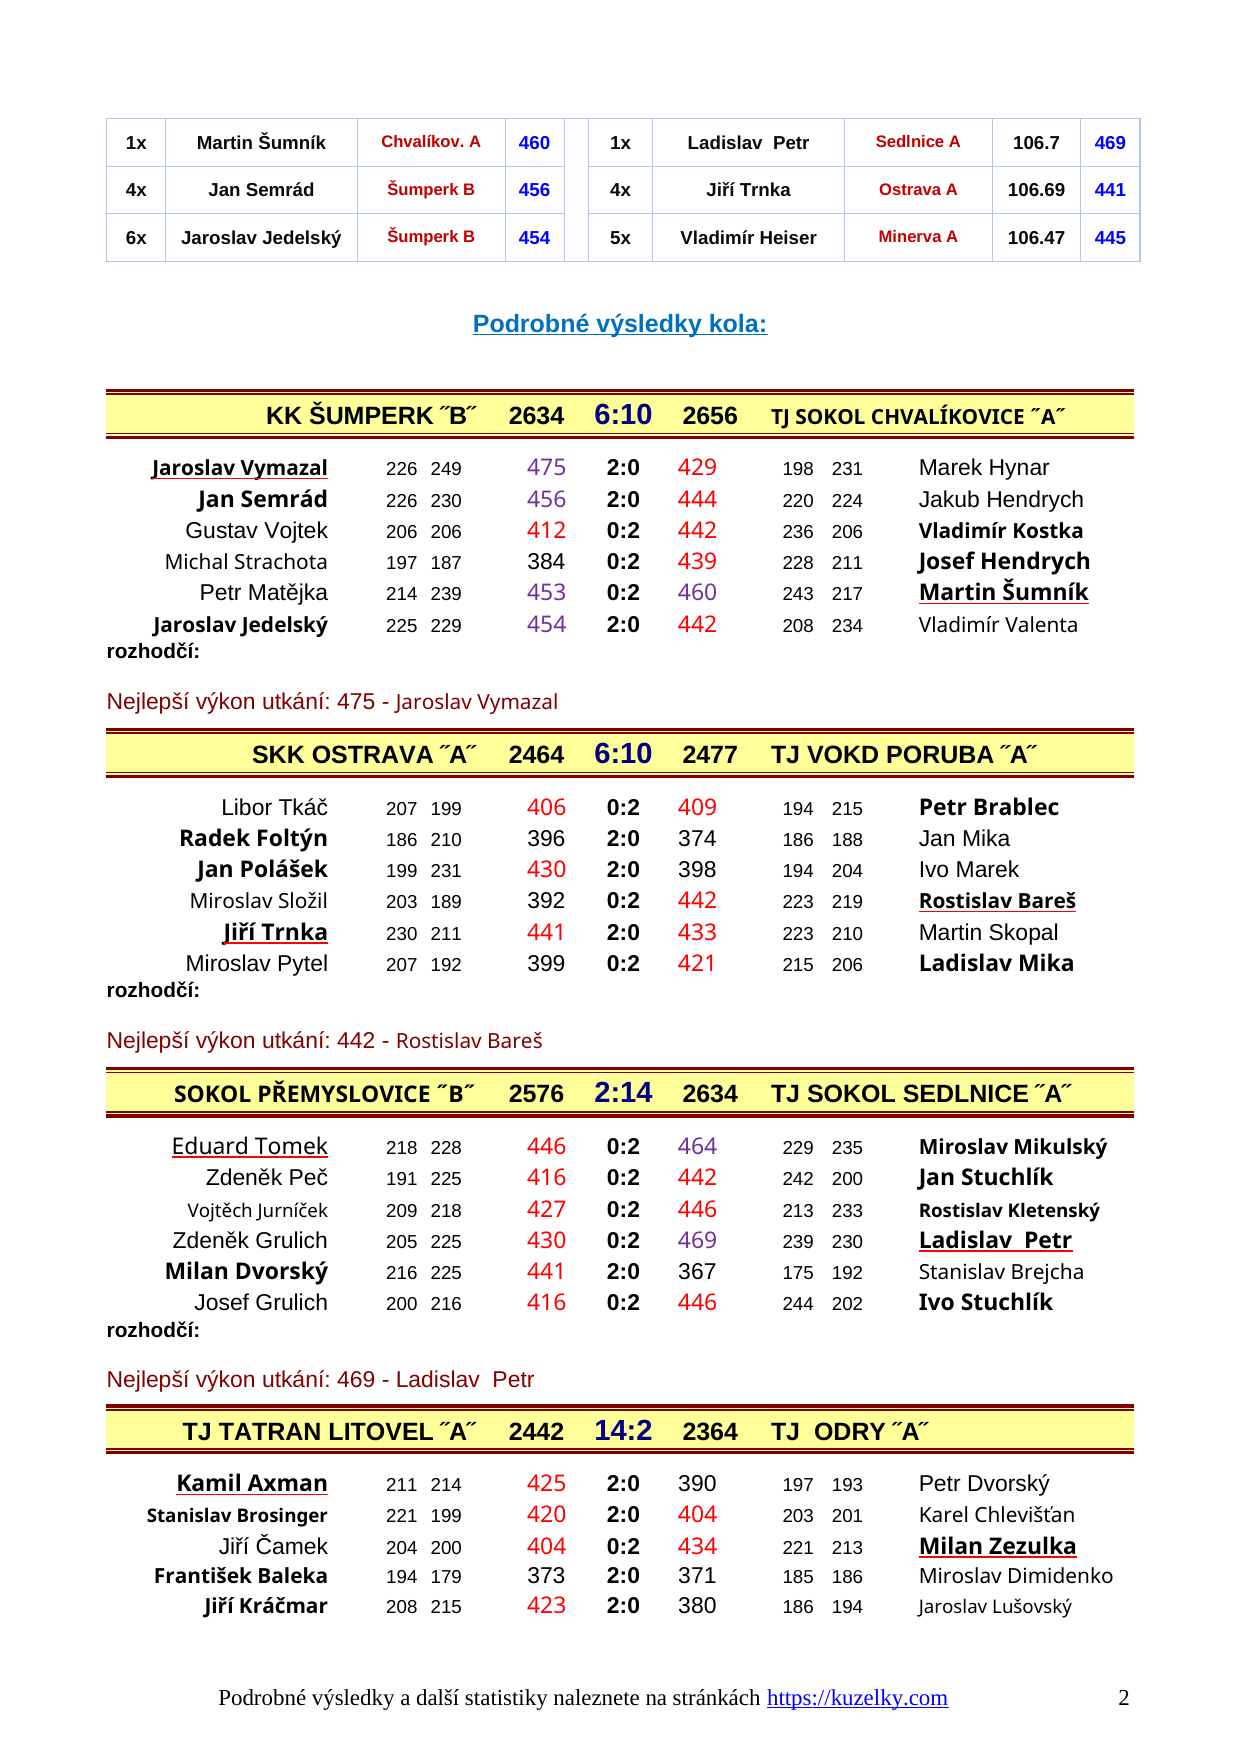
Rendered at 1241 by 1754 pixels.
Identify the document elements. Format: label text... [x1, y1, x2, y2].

table_cell 4x [589, 167, 652, 213]
text rozhodčí: [106, 1318, 1134, 1342]
text Jiří Trnka 230 211 441 2:0 433 223 210 Martin Skopal [106, 915, 1134, 947]
text Zdeněk Peč 191 225 416 0:2 442 242 200 Jan Stuchlík [106, 1161, 1134, 1193]
table_cell Martin Šumník [166, 119, 357, 166]
text rozhodčí: [106, 978, 1134, 1002]
text Michal Strachota 197 187 384 0:2 439 228 211 Josef Hendrych [106, 545, 1134, 576]
table_cell 4x [107, 167, 165, 213]
table_cell Vladimír Heiser [653, 214, 844, 261]
text rozhodčí: [106, 639, 1134, 663]
table_cell 106.69 [993, 167, 1080, 213]
text Gustav Vojtek 206 206 412 0:2 442 236 206 Vladimír Kostka [106, 514, 1134, 545]
text Jiří Kráčmar 208 215 423 2:0 380 186 194 Jaroslav Lušovský [106, 1589, 1134, 1621]
text Jan Semrád 226 230 456 2:0 444 220 224 Jakub Hendrych [106, 483, 1134, 514]
text Kamil Axman 211 214 425 2:0 390 197 193 Petr Dvorský [106, 1467, 1134, 1498]
text Eduard Tomek 218 228 446 0:2 464 229 235 Miroslav Mikulský [106, 1130, 1134, 1161]
text Libor Tkáč 207 199 406 0:2 409 194 215 Petr Brablec [106, 790, 1134, 822]
table_cell 456 [506, 167, 564, 213]
text Nejlepší výkon utkání: 469 - Ladislav Petr [106, 1366, 1134, 1392]
text Miroslav Složil 203 189 392 0:2 442 223 219 Rostislav Bareš [106, 884, 1134, 915]
table_cell 5x [589, 214, 652, 261]
text Josef Grulich 200 216 416 0:2 446 244 202 Ivo Stuchlík [106, 1286, 1134, 1318]
table_cell 460 [506, 119, 564, 166]
table_cell Jan Semrád [166, 167, 357, 213]
table_cell Ladislav Petr [653, 119, 844, 166]
text Jaroslav Jedelský 225 229 454 2:0 442 208 234 Vladimír Valenta [106, 608, 1134, 639]
text Zdeněk Grulich 205 225 430 0:2 469 239 230 Ladislav Petr [106, 1224, 1134, 1255]
text TJ Tatran Litovel ˝A˝ 2442 14:2 2364 TJ Odry ˝A˝ [106, 1411, 1134, 1448]
text Podrobné výsledky kola: [94, 308, 1145, 337]
text SKK Ostrava ˝A˝ 2464 6:10 2477 TJ VOKD Poruba ˝A˝ [106, 734, 1134, 772]
text Sokol Přemyslovice ˝B˝ 2576 2:14 2634 TJ Sokol Sedlnice ˝A˝ [106, 1073, 1134, 1111]
table_cell 454 [506, 214, 564, 261]
text Miroslav Pytel 207 192 399 0:2 421 215 206 Ladislav Mika [106, 947, 1134, 978]
text Stanislav Brosinger 221 199 420 2:0 404 203 201 Karel Chlevišťan [106, 1498, 1134, 1529]
table_cell Šumperk B [358, 214, 505, 261]
table_cell 1x [589, 119, 652, 166]
text Petr Matějka 214 239 453 0:2 460 243 217 Martin Šumník [106, 576, 1134, 608]
table_cell 106.7 [993, 119, 1080, 166]
text KK Šumperk ˝B˝ 2634 6:10 2656 TJ Sokol Chvalíkovice ˝A˝ [106, 395, 1134, 433]
table_cell Ostrava A [845, 167, 992, 213]
table_cell Sedlnice A [845, 119, 992, 166]
table_cell 1x [107, 119, 165, 166]
table_cell 441 [1081, 167, 1139, 213]
table_cell Jiří Trnka [653, 167, 844, 213]
text Radek Foltýn 186 210 396 2:0 374 186 188 Jan Mika [106, 822, 1134, 853]
table_cell 6x [107, 214, 165, 261]
text Jaroslav Vymazal 226 249 475 2:0 429 198 231 Marek Hynar [106, 451, 1134, 483]
text Jan Polášek 199 231 430 2:0 398 194 204 Ivo Marek [106, 853, 1134, 884]
table_cell Chvalíkov. A [358, 119, 505, 166]
text Nejlepší výkon utkání: 475 - Jaroslav Vymazal [106, 687, 1134, 715]
text Jiří Čamek 204 200 404 0:2 434 221 213 Milan Zezulka [106, 1529, 1134, 1561]
text Milan Dvorský 216 225 441 2:0 367 175 192 Stanislav Brejcha [106, 1255, 1134, 1286]
table_cell Šumperk B [358, 167, 505, 213]
table_cell 445 [1081, 214, 1139, 261]
table_cell 106.47 [993, 214, 1080, 261]
text Vojtěch Jurníček 209 218 427 0:2 446 213 233 Rostislav Kletenský [106, 1193, 1134, 1224]
text Nejlepší výkon utkání: 442 - Rostislav Bareš [106, 1026, 1134, 1054]
table_cell Minerva A [845, 214, 992, 261]
table_cell Jaroslav Jedelský [166, 214, 357, 261]
text František Baleka 194 179 373 2:0 371 185 186 Miroslav Dimidenko [106, 1561, 1134, 1589]
table_cell 469 [1081, 119, 1139, 166]
